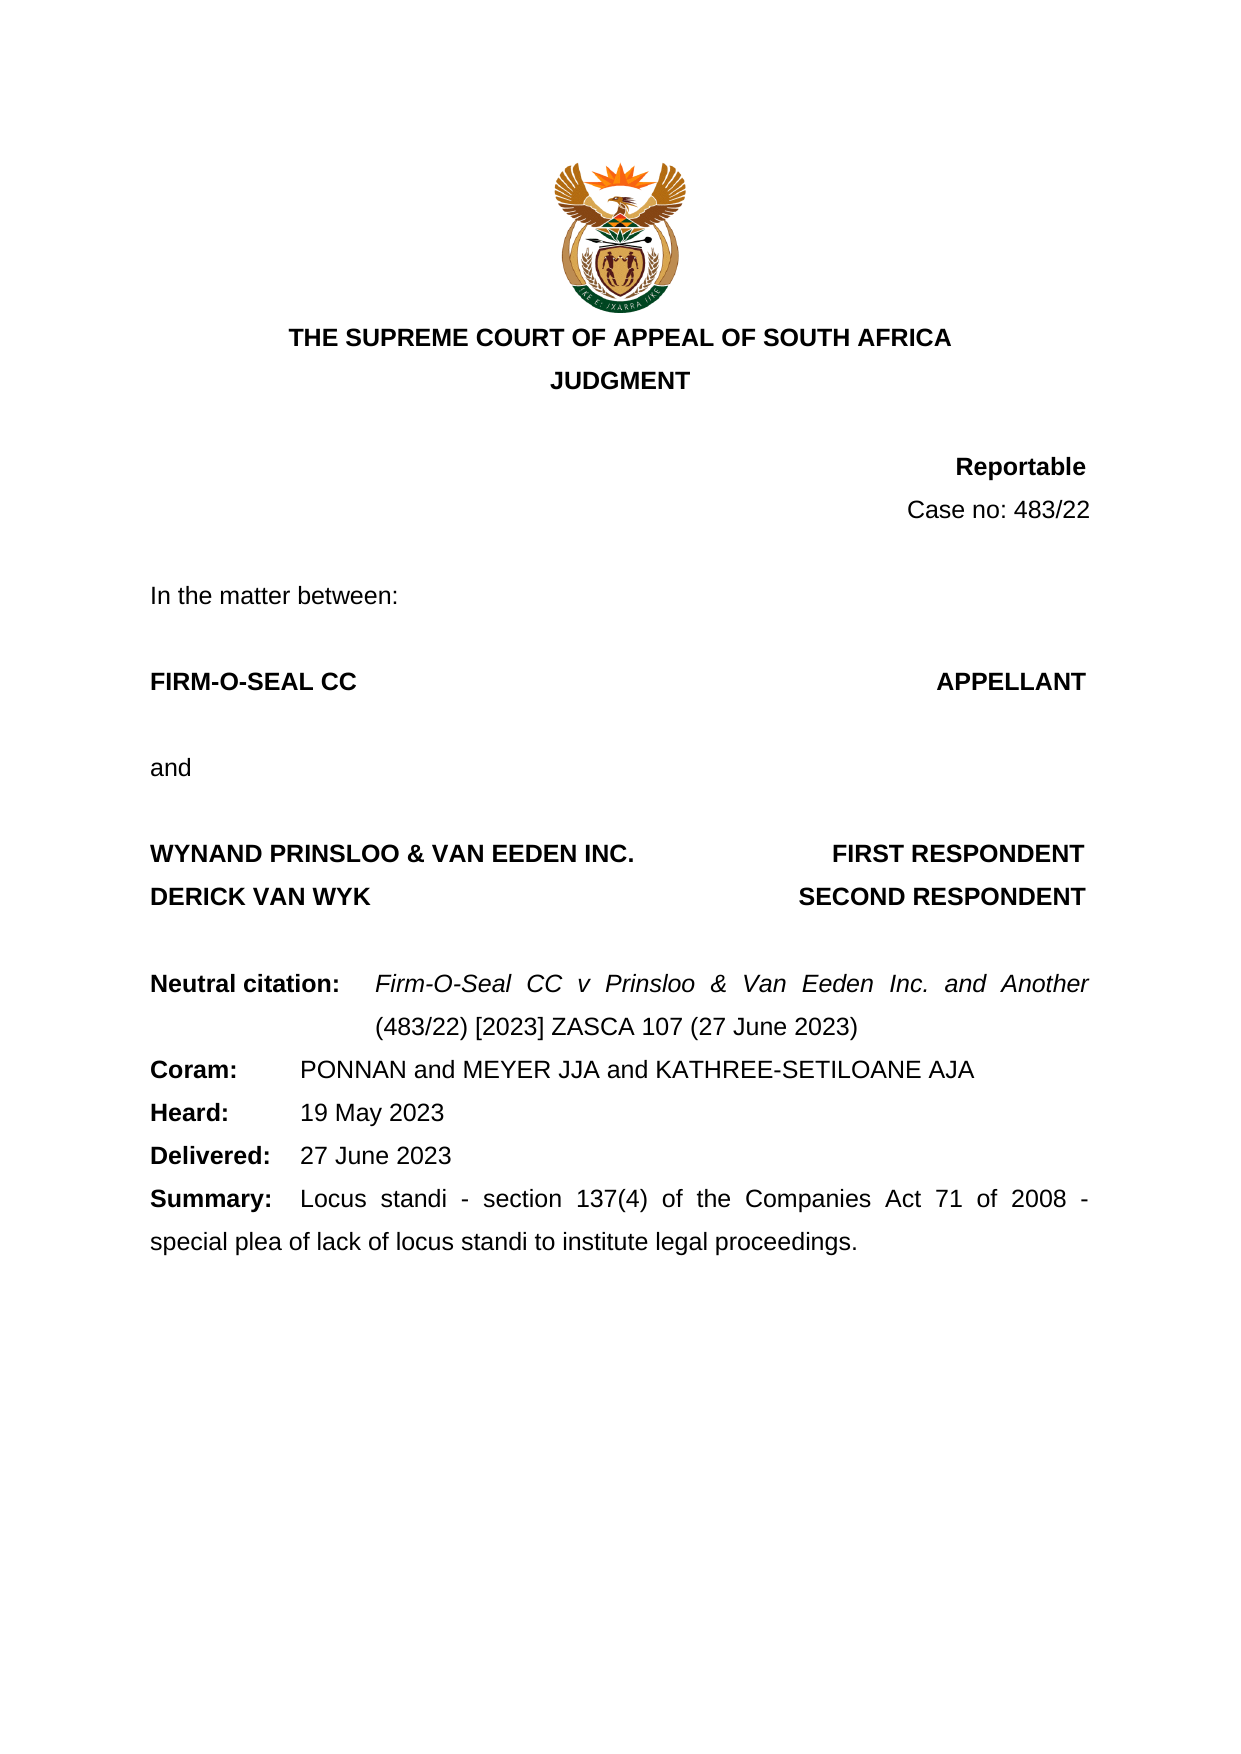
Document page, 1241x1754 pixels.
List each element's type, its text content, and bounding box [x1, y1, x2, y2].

text Coram: PONNAN and MEYER JJA and KATHREE-SETILOANE AJA [150, 1055, 1090, 1084]
text FIRM-O-SEAL CC APPELLANT [150, 667, 1095, 696]
text Neutral citation: Firm-O-Seal CC v Prinsloo & Van Eeden Inc. and Another (483/22) [2023] ZASCA 107 (27 June 2023) [150, 969, 1090, 1041]
text DERICK VAN WYK SECOND RESPONDENT [150, 882, 1090, 911]
text Delivered: 27 June 2023 [150, 1141, 1090, 1170]
text WYNAND PRINSLOO & VAN EEDEN INC. FIRST RESPONDENT [150, 839, 1090, 868]
text and [150, 753, 1090, 782]
text Reportable [150, 452, 1090, 481]
text Summary: Locus standi - section 137(4) of the Companies Act 71 of 2008 - special plea of lack of locus standi to institute legal proceedings. [150, 1184, 1090, 1256]
text JUDGMENT [150, 366, 1090, 394]
text Heard: 19 May 2023 [150, 1098, 1090, 1127]
text THE SUPREME COURT OF APPEAL OF SOUTH AFRICA [150, 322, 1090, 351]
text In the matter between: [150, 581, 1090, 610]
text Case no: 483/22 [150, 495, 1090, 524]
picture [554, 162, 686, 313]
